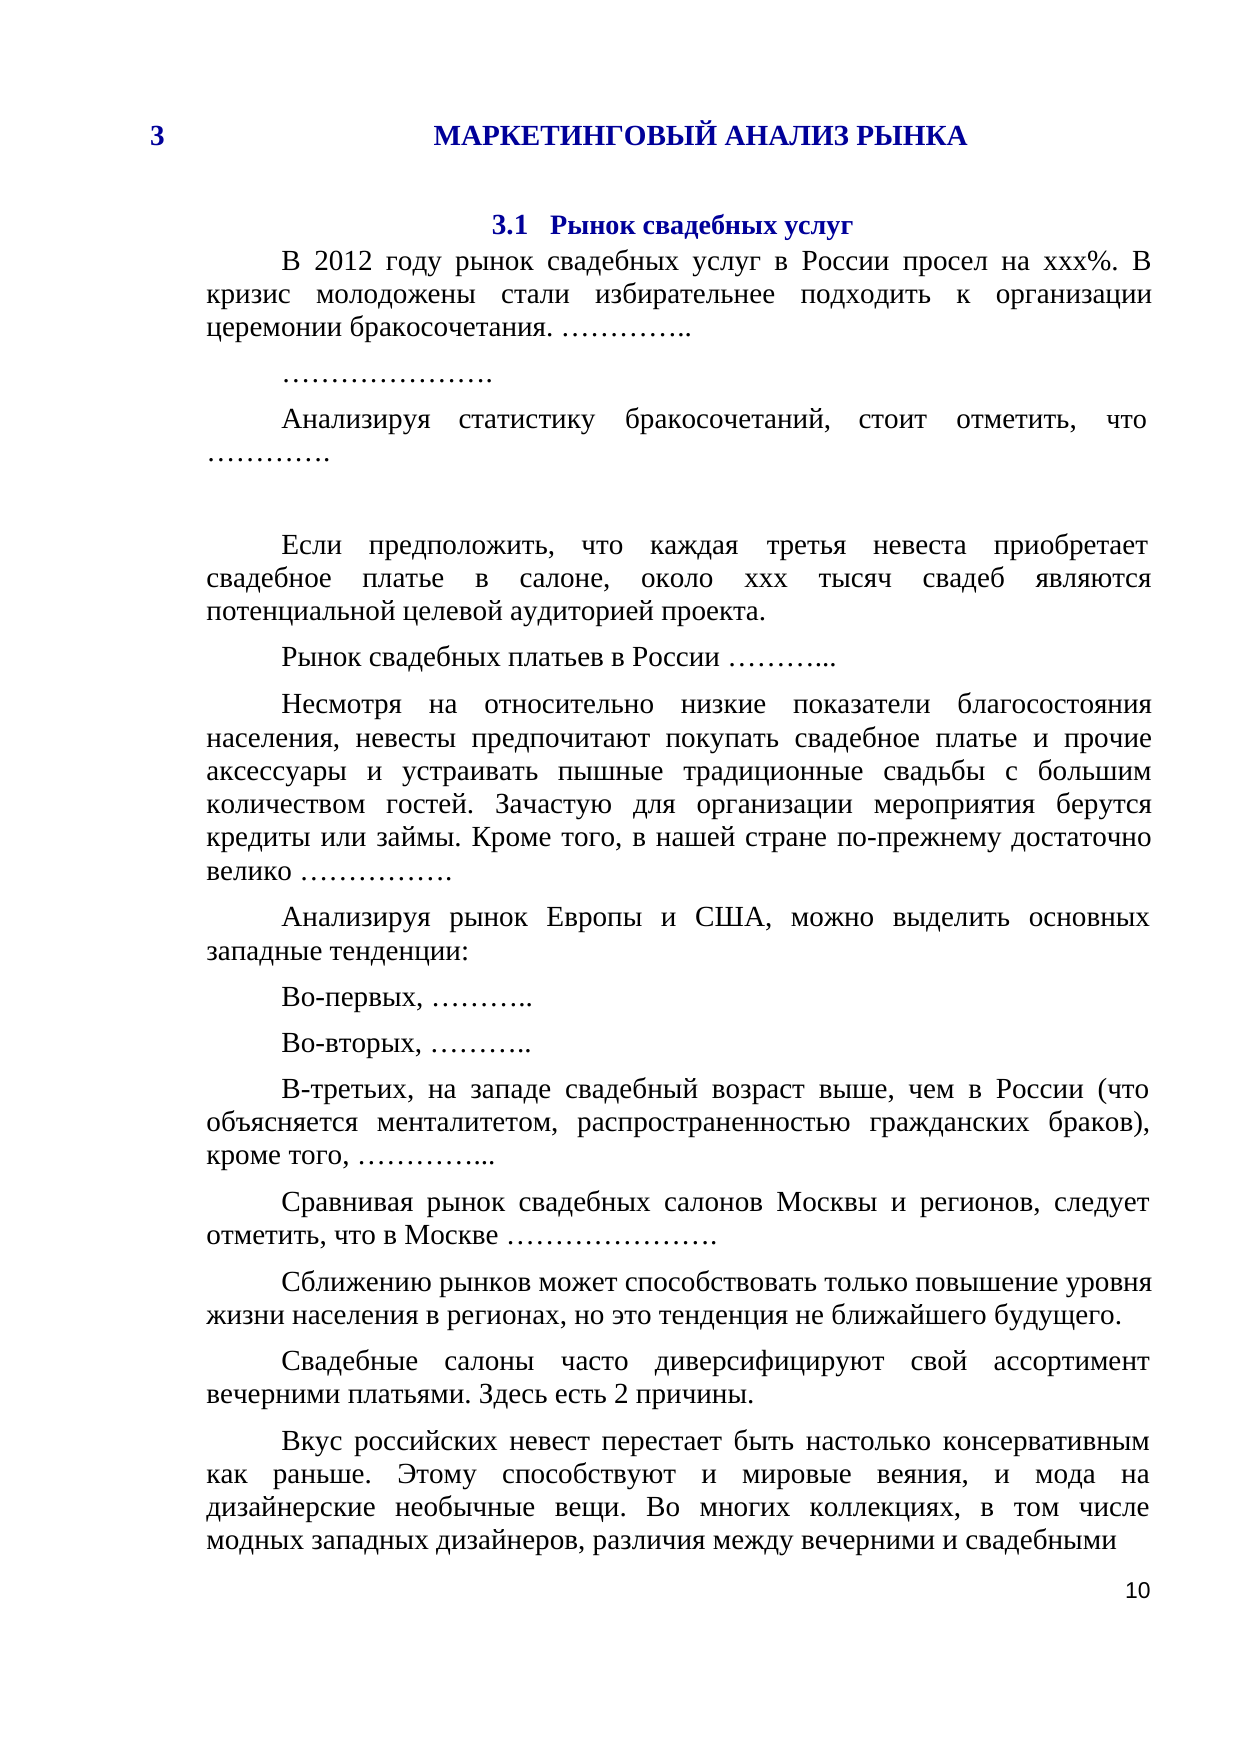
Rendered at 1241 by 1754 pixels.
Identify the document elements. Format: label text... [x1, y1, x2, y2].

text В-третьих, на западе свадебный возраст выше, чем в России (что объясняется менталитетом, распространенностью гражданских браков), кроме того, …………... [206, 1072, 1151, 1171]
text Анализируя рынок Европы и США, можно выделить основных западные тенденции: [206, 900, 1151, 966]
text …………. [206, 434, 1153, 468]
text свадебное платье в салоне, около ххх тысяч свадеб являются потенциальной целевой аудиторией проекта. [206, 562, 1153, 627]
text Анализируя статистику бракосочетаний, стоит отметить, что [281, 401, 1153, 434]
text Если предположить, что каждая третья невеста приобретает [281, 527, 1153, 560]
text Вкус российских невест перестает быть настолько консервативным как раньше. Этому способствуют и мировые веяния, и мода на дизайнерские необычные вещи. Во многих коллекциях, в том числе модных западных дизайнеров, различия между вечерними и свадебными [206, 1424, 1151, 1556]
text Во-вторых, ……….. [281, 1025, 1153, 1058]
text 10 [1125, 1577, 1153, 1603]
text …………………. [281, 355, 1153, 388]
text Сближению рынков может способствовать только повышение уровня жизни населения в регионах, но это тенденция не ближайшего будущего. [206, 1265, 1153, 1331]
text 3.1 Рынок свадебных услуг [492, 207, 1153, 241]
text Рынок свадебных платьев в России ………... [281, 639, 1153, 673]
text Свадебные салоны часто диверсифицируют свой ассортимент вечерними платьями. Здесь есть 2 причины. [206, 1345, 1151, 1410]
text В 2012 году рынок свадебных услуг в России просел на ххх%. В кризис молодожены стали избирательнее подходить к организации церемонии бракосочетания. ………….. [206, 244, 1153, 342]
text Во-первых, ……….. [281, 979, 1153, 1012]
text Несмотря на относительно низкие показатели благосостояния населения, невесты предпочитают покупать свадебное платье и прочие аксессуары и устраивать пышные традиционные свадьбы с большим количеством гостей. Зачастую для организации мероприятия берутся кредиты или займы. Кроме того, в нашей стране по-прежнему достаточно велико ……………. [206, 687, 1153, 886]
list МАРКЕТИНГОВЫЙ АНАЛИЗ РЫНКА [150, 118, 1153, 151]
text Сравнивая рынок свадебных салонов Москвы и регионов, следует отметить, что в Москве …………………. [206, 1185, 1151, 1251]
